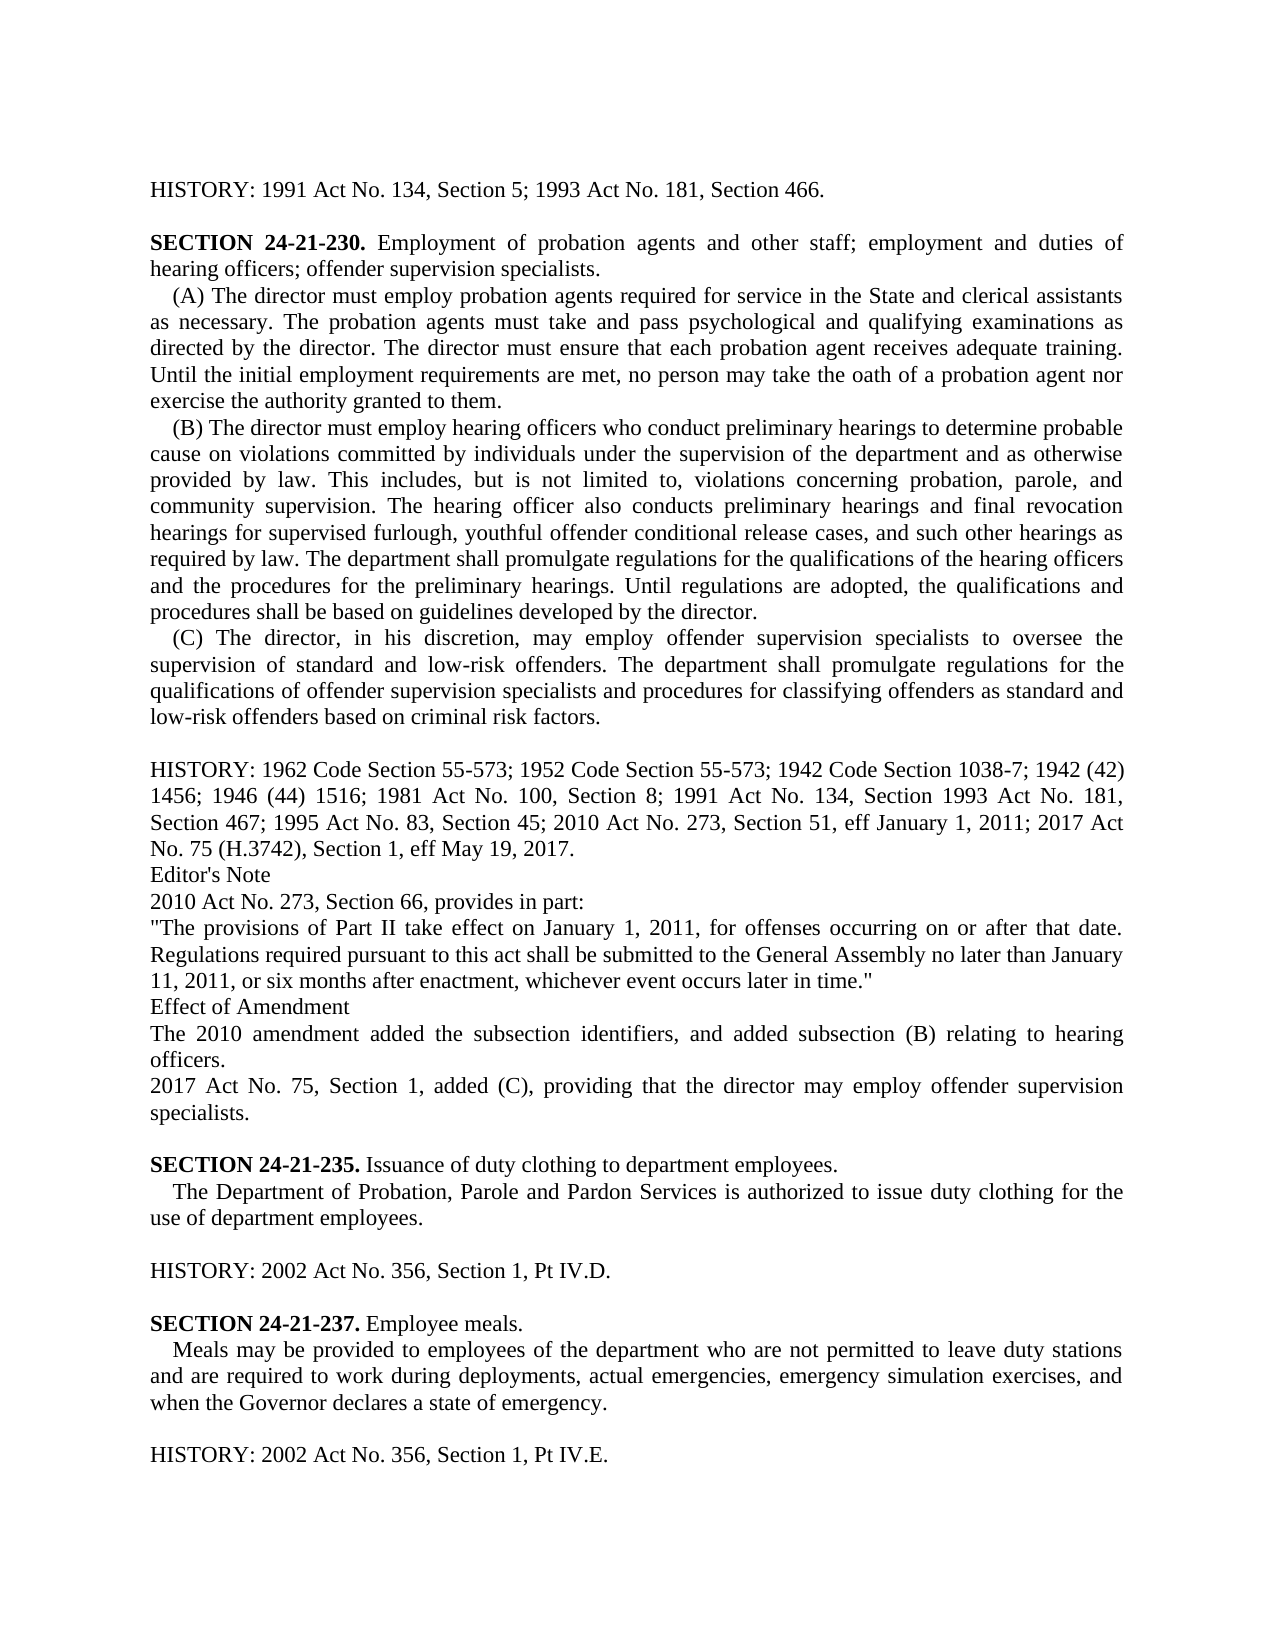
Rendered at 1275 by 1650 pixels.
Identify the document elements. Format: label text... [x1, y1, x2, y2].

text HISTORY: 1962 Code Section 55-573; 1952 Code Section 55-573; 1942 Code Section 1038-7; 1942 (42) 1456; 1946 (44) 1516; 1981 Act No. 100, Section 8; 1991 Act No. 134, Section 1993 Act No. 181, Section 467; 1995 Act No. 83, Section 45; 2010 Act No. 273, Section 51, eff January 1, 2011; 2017 Act No. 75 (H.3742), Section 1, eff May 19, 2017. [150, 756, 1125, 862]
text HISTORY: 1991 Act No. 134, Section 5; 1993 Act No. 181, Section 466. [150, 176, 1125, 203]
text (A) The director must employ probation agents required for service in the State and clerical assistants as necessary. The probation agents must take and pass psychological and qualifying examinations as directed by the director. The director must ensure that each probation agent receives adequate training. Until the initial employment requirements are met, no person may take the oath of a probation agent nor exercise the authority granted to them. [150, 282, 1125, 413]
text Meals may be provided to employees of the department who are not permitted to leave duty stations and are required to work during deployments, actual emergencies, emergency simulation exercises, and when the Governor declares a state of emergency. [150, 1336, 1125, 1415]
text 2010 Act No. 273, Section 66, provides in part: [150, 888, 1125, 914]
text HISTORY: 2002 Act No. 356, Section 1, Pt IV.E. [150, 1441, 1125, 1468]
text HISTORY: 2002 Act No. 356, Section 1, Pt IV.D. [150, 1257, 1125, 1283]
text The Department of Probation, Parole and Pardon Services is authorized to issue duty clothing for the use of department employees. [150, 1178, 1125, 1231]
text (C) The director, in his discretion, may employ offender supervision specialists to oversee the supervision of standard and low-risk offenders. The department shall promulgate regulations for the qualifications of offender supervision specialists and procedures for classifying offenders as standard and low-risk offenders based on criminal risk factors. [150, 624, 1125, 730]
text SECTION 24-21-235. Issuance of duty clothing to department employees. [150, 1151, 1125, 1178]
text "The provisions of Part II take effect on January 1, 2011, for offenses occurring on or after that date. Regulations required pursuant to this act shall be submitted to the General Assembly no later than January 11, 2011, or six months after enactment, whichever event occurs later in time." [150, 914, 1125, 993]
text Editor's Note [150, 862, 1125, 888]
text SECTION 24-21-237. Employee meals. [150, 1309, 1125, 1336]
text Effect of Amendment [150, 993, 1125, 1020]
text 2017 Act No. 75, Section 1, added (C), providing that the director may employ offender supervision specialists. [150, 1072, 1125, 1125]
text The 2010 amendment added the subsection identifiers, and added subsection (B) relating to hearing officers. [150, 1020, 1125, 1072]
text (B) The director must employ hearing officers who conduct preliminary hearings to determine probable cause on violations committed by individuals under the supervision of the department and as otherwise provided by law. This includes, but is not limited to, violations concerning probation, parole, and community supervision. The hearing officer also conducts preliminary hearings and final revocation hearings for supervised furlough, youthful offender conditional release cases, and such other hearings as required by law. The department shall promulgate regulations for the qualifications of the hearing officers and the procedures for the preliminary hearings. Until regulations are adopted, the qualifications and procedures shall be based on guidelines developed by the director. [150, 413, 1125, 624]
text SECTION 24-21-230. Employment of probation agents and other staff; employment and duties of hearing officers; offender supervision specialists. [150, 229, 1125, 282]
